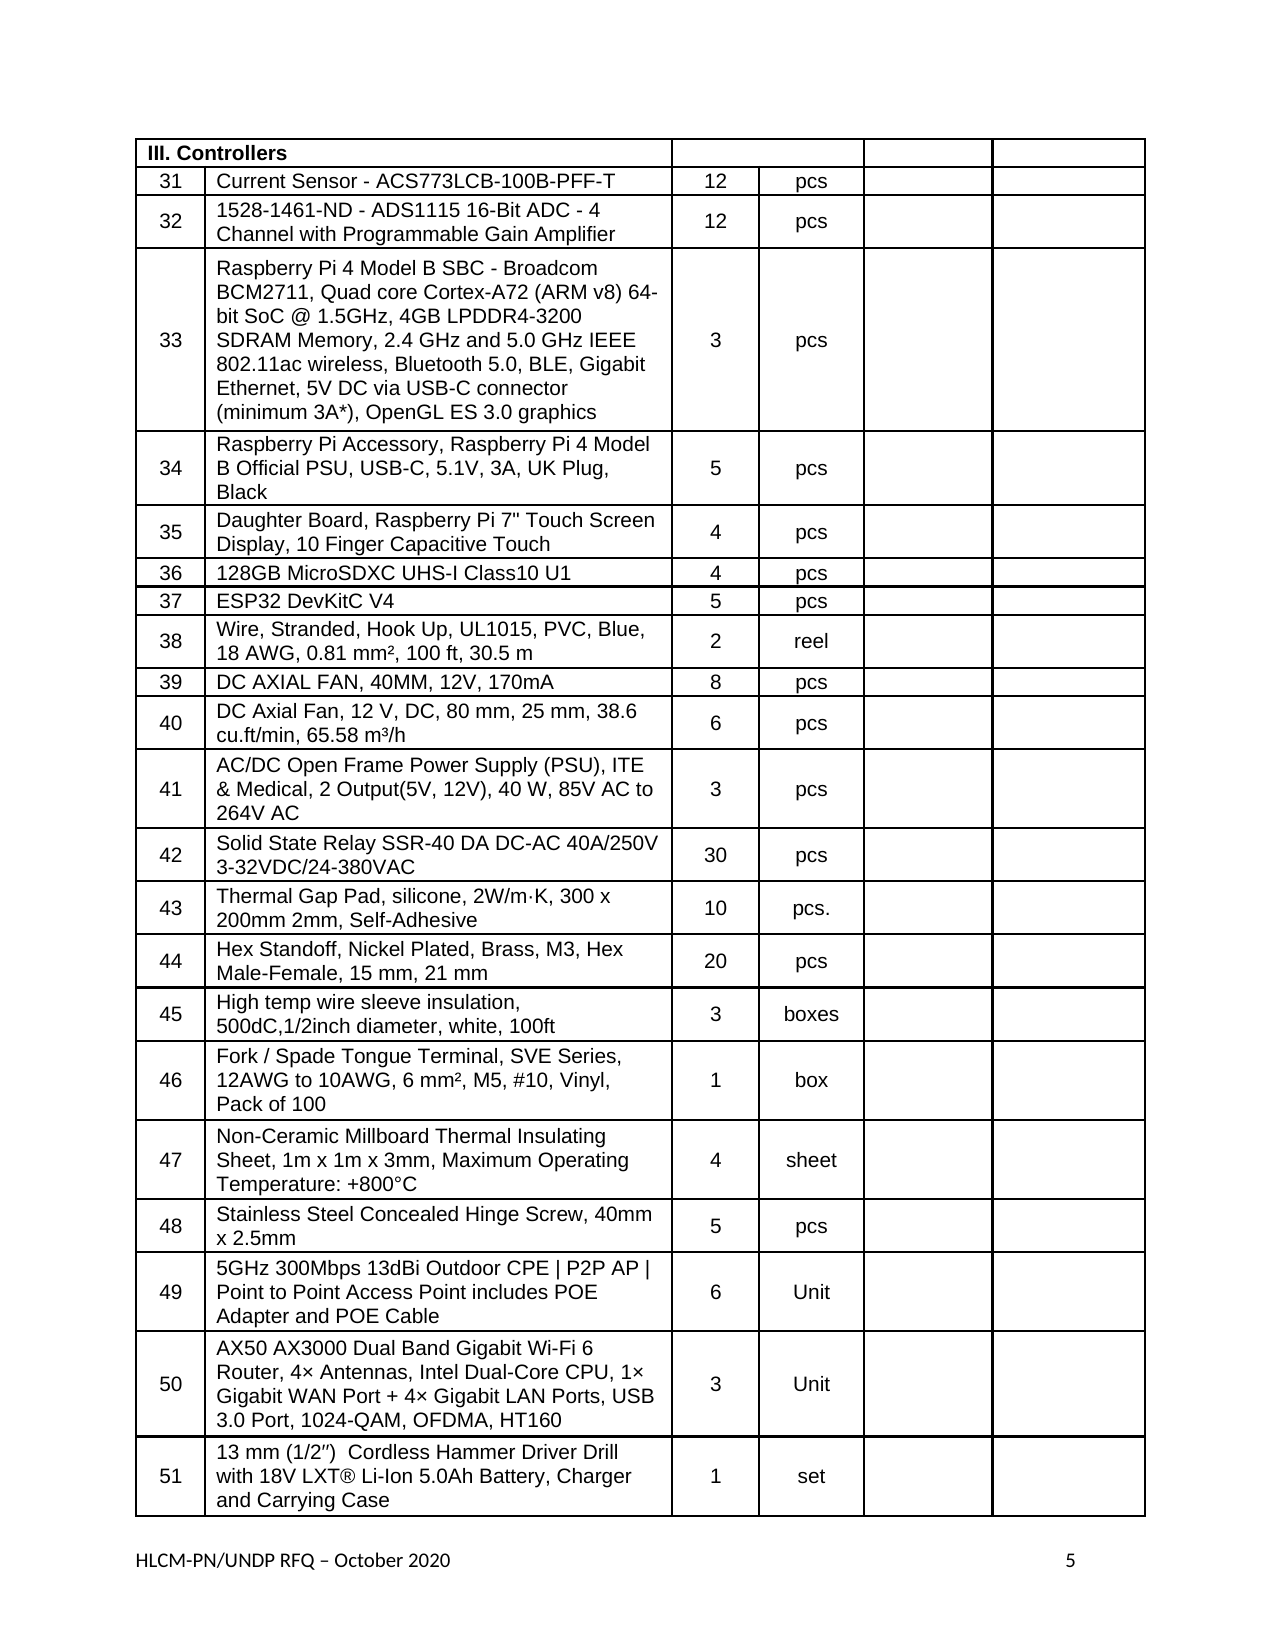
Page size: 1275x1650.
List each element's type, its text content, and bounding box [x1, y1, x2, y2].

table_cell boxes [760, 989, 863, 1039]
table_cell [994, 882, 1144, 933]
table_cell [865, 697, 991, 748]
table_cell 12 [673, 196, 758, 247]
table_cell pcs [760, 249, 863, 430]
table_cell [865, 432, 991, 504]
table_cell [994, 1200, 1144, 1251]
table_cell [994, 506, 1144, 557]
table_cell [865, 616, 991, 667]
table_cell [865, 1200, 991, 1251]
table_cell 48 [137, 1200, 204, 1251]
table_cell [865, 669, 991, 695]
table_cell Non-Ceramic Millboard Thermal Insulating Sheet, 1m x 1m x 3mm, Maximum Operating Temperature: +800°C [206, 1121, 671, 1198]
table_cell III. Controllers [137, 140, 671, 166]
table_cell 1 [673, 1042, 758, 1119]
table_cell [865, 168, 991, 194]
table_cell 20 [673, 935, 758, 986]
table_cell AC/DC Open Frame Power Supply (PSU), ITE & Medical, 2 Output(5V, 12V), 40 W, 85V AC to 264V AC [206, 750, 671, 827]
table_cell Fork / Spade Tongue Terminal, SVE Series, 12AWG to 10AWG, 6 mm², M5, #10, Vinyl, Pack of 100 [206, 1042, 671, 1119]
table_cell [994, 1438, 1144, 1514]
table_cell [673, 140, 759, 166]
table_cell 30 [673, 829, 758, 880]
table_cell sheet [760, 1121, 863, 1198]
table_cell DC Axial Fan, 12 V, DC, 80 mm, 25 mm, 38.6 cu.ft/min, 65.58 m³/h [206, 697, 671, 748]
table_cell pcs [760, 935, 863, 986]
table_cell 3 [673, 249, 758, 430]
table_cell pcs [760, 588, 863, 613]
table_cell [865, 829, 991, 880]
table_cell 12 [673, 168, 758, 194]
table_cell 44 [137, 935, 204, 986]
table_cell 32 [137, 196, 204, 247]
table_cell 5GHz 300Mbps 13dBi Outdoor CPE | P2P AP | Point to Point Access Point includes POE Adapter and POE Cable [206, 1253, 671, 1330]
table_cell [994, 249, 1144, 430]
table_cell 43 [137, 882, 204, 933]
table_cell ESP32 DevKitC V4 [206, 588, 671, 613]
table_cell [865, 1042, 991, 1119]
table_cell 2 [673, 616, 758, 667]
table_cell 8 [673, 669, 758, 695]
table_cell 40 [137, 697, 204, 748]
table_cell pcs [760, 506, 863, 557]
table_cell [865, 1438, 991, 1514]
table_cell 5 [673, 1200, 758, 1251]
table_cell 49 [137, 1253, 204, 1330]
table_cell [994, 989, 1144, 1039]
table_cell [994, 588, 1144, 613]
table_cell [994, 1121, 1144, 1198]
table_cell [994, 829, 1144, 880]
table_cell [994, 432, 1144, 504]
table_cell 6 [673, 697, 758, 748]
table_cell Stainless Steel Concealed Hinge Screw, 40mm x 2.5mm [206, 1200, 671, 1251]
table_cell pcs [760, 432, 863, 504]
table_cell [865, 882, 991, 933]
table_cell 41 [137, 750, 204, 827]
table_cell pcs [760, 196, 863, 247]
table_cell [865, 1121, 991, 1198]
table_cell [865, 559, 991, 585]
table_cell box [760, 1042, 863, 1119]
table_cell 39 [137, 669, 204, 695]
table_cell [865, 750, 991, 827]
table_cell 3 [673, 1332, 758, 1435]
table_cell 35 [137, 506, 204, 557]
table_cell Daughter Board, Raspberry Pi 7" Touch Screen Display, 10 Finger Capacitive Touch [206, 506, 671, 557]
table_cell [994, 616, 1144, 667]
table_cell [865, 249, 991, 430]
table_cell 47 [137, 1121, 204, 1198]
table_cell [994, 196, 1144, 247]
table_cell [865, 588, 991, 613]
table_cell 50 [137, 1332, 204, 1435]
table_cell 13 mm (1/2′′) Cordless Hammer Driver Drill with 18V LXT® Li-Ion 5.0Ah Battery, Charger and Carrying Case [206, 1438, 671, 1514]
table_cell 45 [137, 989, 204, 1039]
table_cell [865, 506, 991, 557]
table_cell [994, 697, 1144, 748]
table_cell Current Sensor - ACS773LCB-100B-PFF-T [206, 168, 671, 194]
table_cell pcs [760, 1200, 863, 1251]
table_cell 34 [137, 432, 204, 504]
table_cell 37 [137, 588, 204, 613]
table_cell 51 [137, 1438, 204, 1514]
table_cell 31 [137, 168, 204, 194]
table_cell 4 [673, 1121, 758, 1198]
table_cell pcs [760, 669, 863, 695]
table_cell 33 [137, 249, 204, 430]
table_cell Raspberry Pi Accessory, Raspberry Pi 4 Model B Official PSU, USB-C, 5.1V, 3A, UK Plug, Black [206, 432, 671, 504]
table_cell pcs [760, 697, 863, 748]
table_cell [865, 935, 991, 986]
table_cell [994, 140, 1144, 166]
table_cell [994, 669, 1144, 695]
table_cell 42 [137, 829, 204, 880]
table_cell pcs. [760, 882, 863, 933]
table_cell 36 [137, 559, 204, 585]
table_cell AX50 AX3000 Dual Band Gigabit Wi-Fi 6 Router, 4× Antennas, Intel Dual-Core CPU, 1× Gigabit WAN Port + 4× Gigabit LAN Ports, USB 3.0 Port, 1024-QAM, OFDMA, HT160 [206, 1332, 671, 1435]
table_cell High temp wire sleeve insulation, 500dC,1/2inch diameter, white, 100ft [206, 989, 671, 1039]
table_cell Unit [760, 1332, 863, 1435]
table_cell 46 [137, 1042, 204, 1119]
table_cell pcs [760, 829, 863, 880]
table_cell 38 [137, 616, 204, 667]
table_cell 5 [673, 588, 758, 613]
table_cell 5 [673, 432, 758, 504]
table_cell [865, 989, 991, 1039]
table_cell [865, 140, 991, 166]
table_cell Hex Standoff, Nickel Plated, Brass, M3, Hex Male-Female, 15 mm, 21 mm [206, 935, 671, 986]
table_cell set [760, 1438, 863, 1514]
table_cell 128GB MicroSDXC UHS-I Class10 U1 [206, 559, 671, 585]
table_cell 3 [673, 750, 758, 827]
table_cell [994, 1042, 1144, 1119]
table_cell 4 [673, 559, 758, 585]
table_cell reel [760, 616, 863, 667]
table_cell [865, 1253, 991, 1330]
table_cell 1 [673, 1438, 758, 1514]
table_cell [994, 750, 1144, 827]
table_cell DC AXIAL FAN, 40MM, 12V, 170mA [206, 669, 671, 695]
table_cell 4 [673, 506, 758, 557]
table_cell [759, 140, 863, 166]
table_cell Solid State Relay SSR-40 DA DC-AC 40A/250V 3-32VDC/24-380VAC [206, 829, 671, 880]
table_cell 1528-1461-ND - ADS1115 16-Bit ADC - 4 Channel with Programmable Gain Amplifier [206, 196, 671, 247]
table_cell pcs [760, 168, 863, 194]
table_cell Raspberry Pi 4 Model B SBC - Broadcom BCM2711, Quad core Cortex-A72 (ARM v8) 64-bit SoC @ 1.5GHz, 4GB LPDDR4-3200 SDRAM Memory, 2.4 GHz and 5.0 GHz IEEE 802.11ac wireless, Bluetooth 5.0, BLE, Gigabit Ethernet, 5V DC via USB-C connector (minimum 3A*), OpenGL ES 3.0 graphics [206, 249, 671, 430]
table_cell 3 [673, 989, 758, 1039]
table_cell 10 [673, 882, 758, 933]
table_cell 6 [673, 1253, 758, 1330]
table_cell pcs [760, 559, 863, 585]
table_cell Thermal Gap Pad, silicone, 2W/m·K, 300 x 200mm 2mm, Self-Adhesive [206, 882, 671, 933]
table_cell [994, 559, 1144, 585]
table_cell [994, 935, 1144, 986]
table_cell Wire, Stranded, Hook Up, UL1015, PVC, Blue, 18 AWG, 0.81 mm², 100 ft, 30.5 m [206, 616, 671, 667]
table_cell [994, 168, 1144, 194]
table_cell [865, 1332, 991, 1435]
table_cell pcs [760, 750, 863, 827]
table_cell Unit [760, 1253, 863, 1330]
table_cell [994, 1253, 1144, 1330]
table_cell [865, 196, 991, 247]
table_cell [994, 1332, 1144, 1435]
